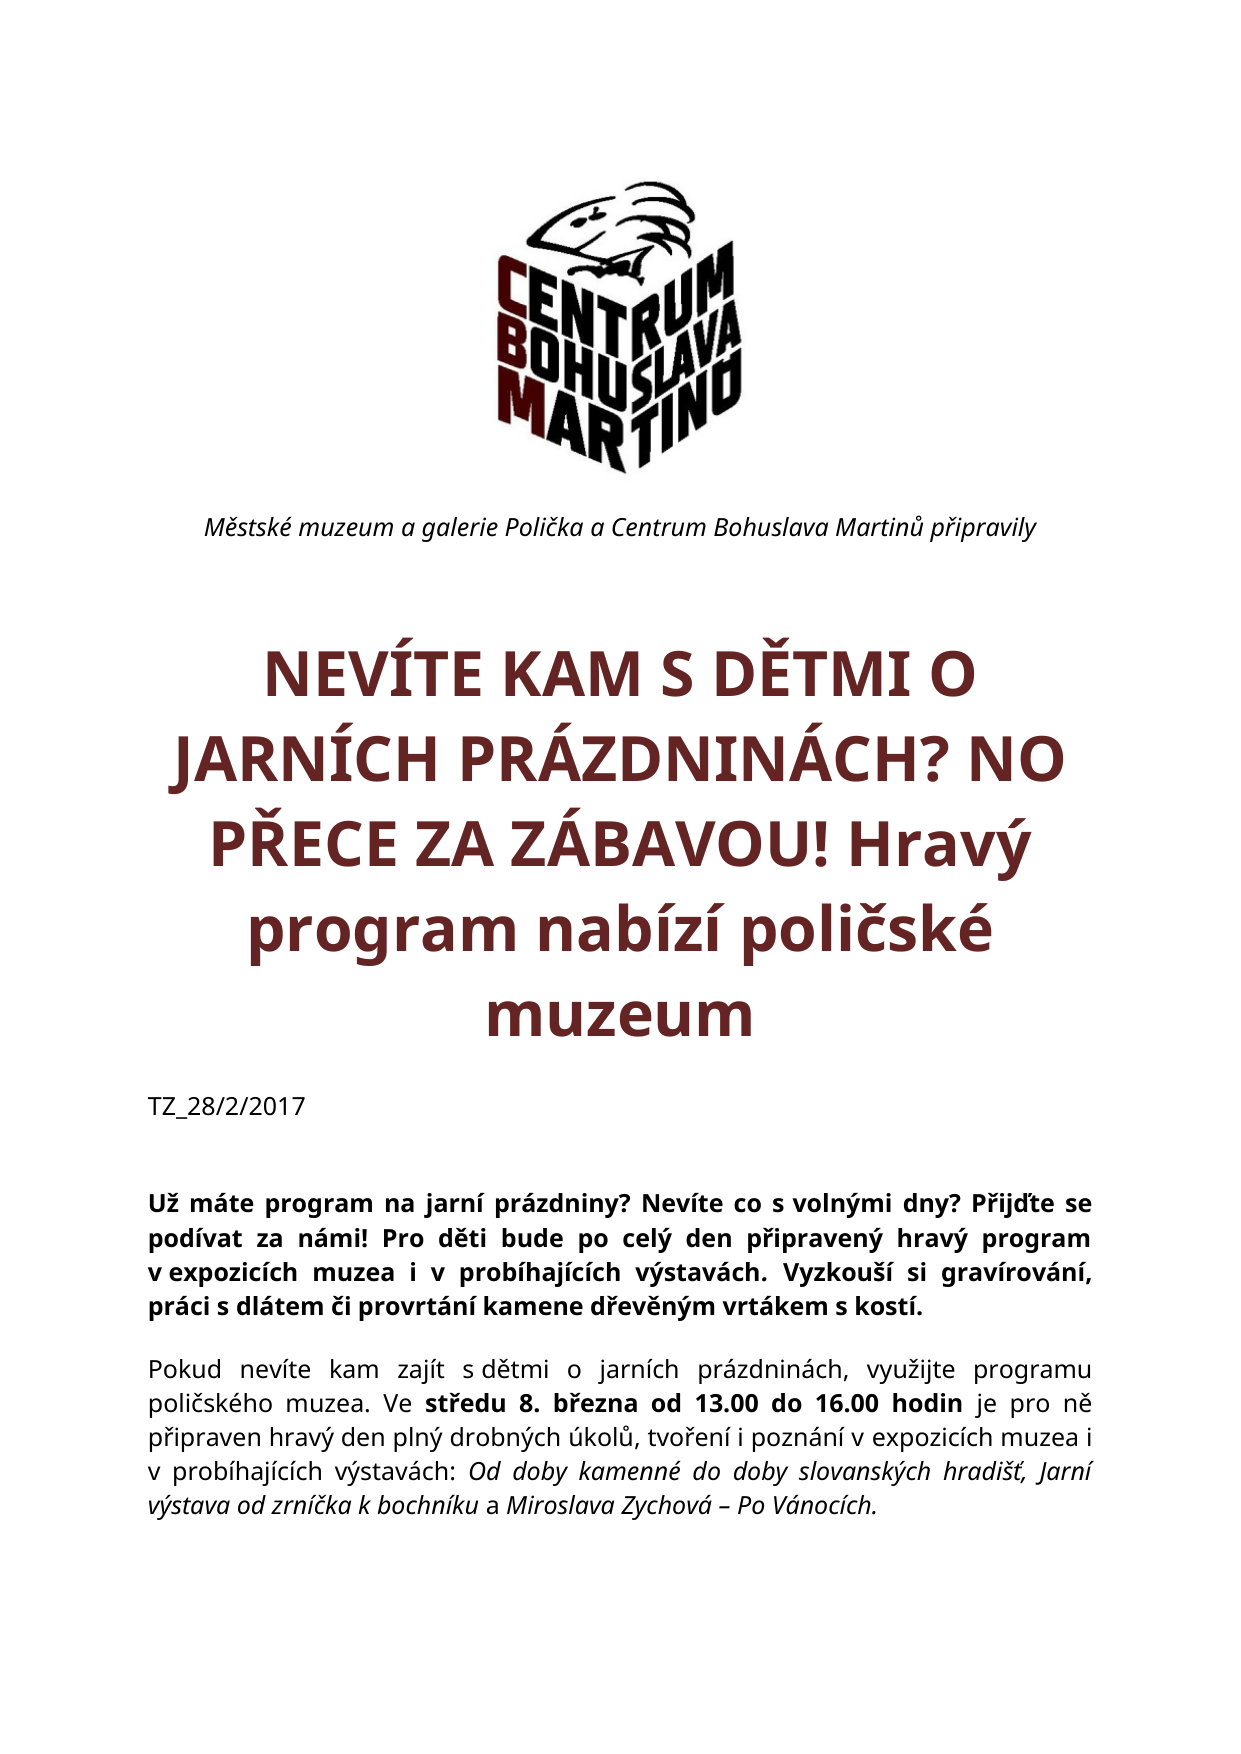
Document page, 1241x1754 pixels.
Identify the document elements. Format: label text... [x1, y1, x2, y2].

text Městské muzeum a galerie Polička a Centrum Bohuslava Martinů připravily [148, 510, 1093, 544]
text NEVÍTE KAM S DĚTMI O JARNÍCH PRÁZDNINÁCH? NO PŘECE ZA ZÁBAVOU! Hravý program nabízí poličské muzeum [148, 629, 1093, 1055]
text TZ_28/2/2017 [148, 1089, 1093, 1123]
picture [461, 147, 779, 511]
text Pokud nevíte kam zajít s dětmi o jarních prázdninách, využijte programu poličského muzea. Ve středu 8. března od 13.00 do 16.00 hodin je pro ně připraven hravý den plný drobných úkolů, tvoření i poznání v expozicích muzea i v probíhajících výstavách: Od doby kamenné do doby slovanských hradišť, Jarní výstava od zrníčka k bochníku a Miroslava Zychová – Po Vánocích. [148, 1352, 1093, 1522]
text Už máte program na jarní prázdniny? Nevíte co s volnými dny? Přijďte se podívat za námi! Pro děti bude po celý den připravený hravý program v expozicích muzea i v probíhajících výstavách. Vyzkouší si gravírování, práci s dlátem či provrtání kamene dřevěným vrtákem s kostí. [148, 1186, 1093, 1322]
